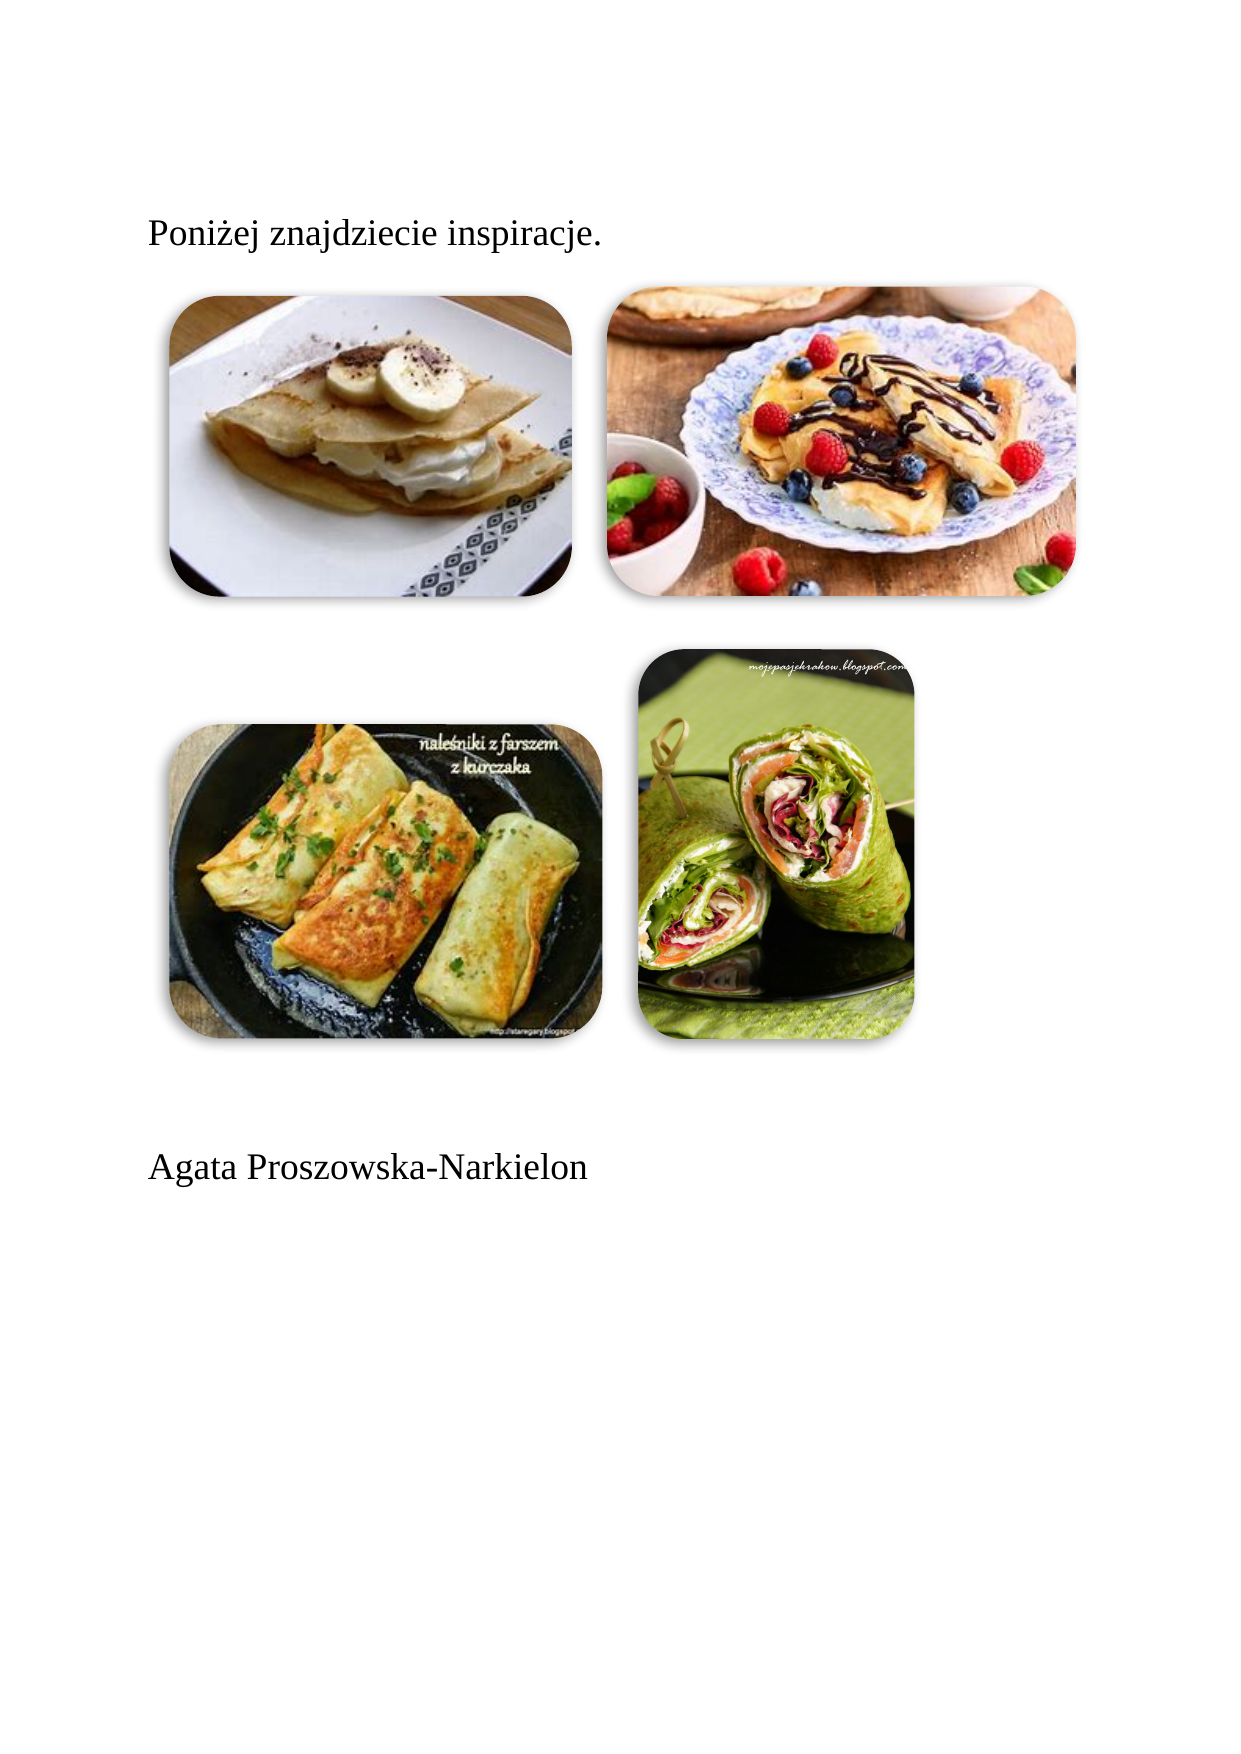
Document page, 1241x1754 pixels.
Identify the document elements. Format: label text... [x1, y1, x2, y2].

picture [169, 724, 603, 1039]
picture [638, 649, 915, 1039]
text Poniżej znajdziecie inspiracje. [148, 211, 1093, 254]
picture [169, 295, 572, 597]
picture [607, 286, 1076, 596]
text Agata Proszowska-Narkielon [148, 1144, 1093, 1187]
